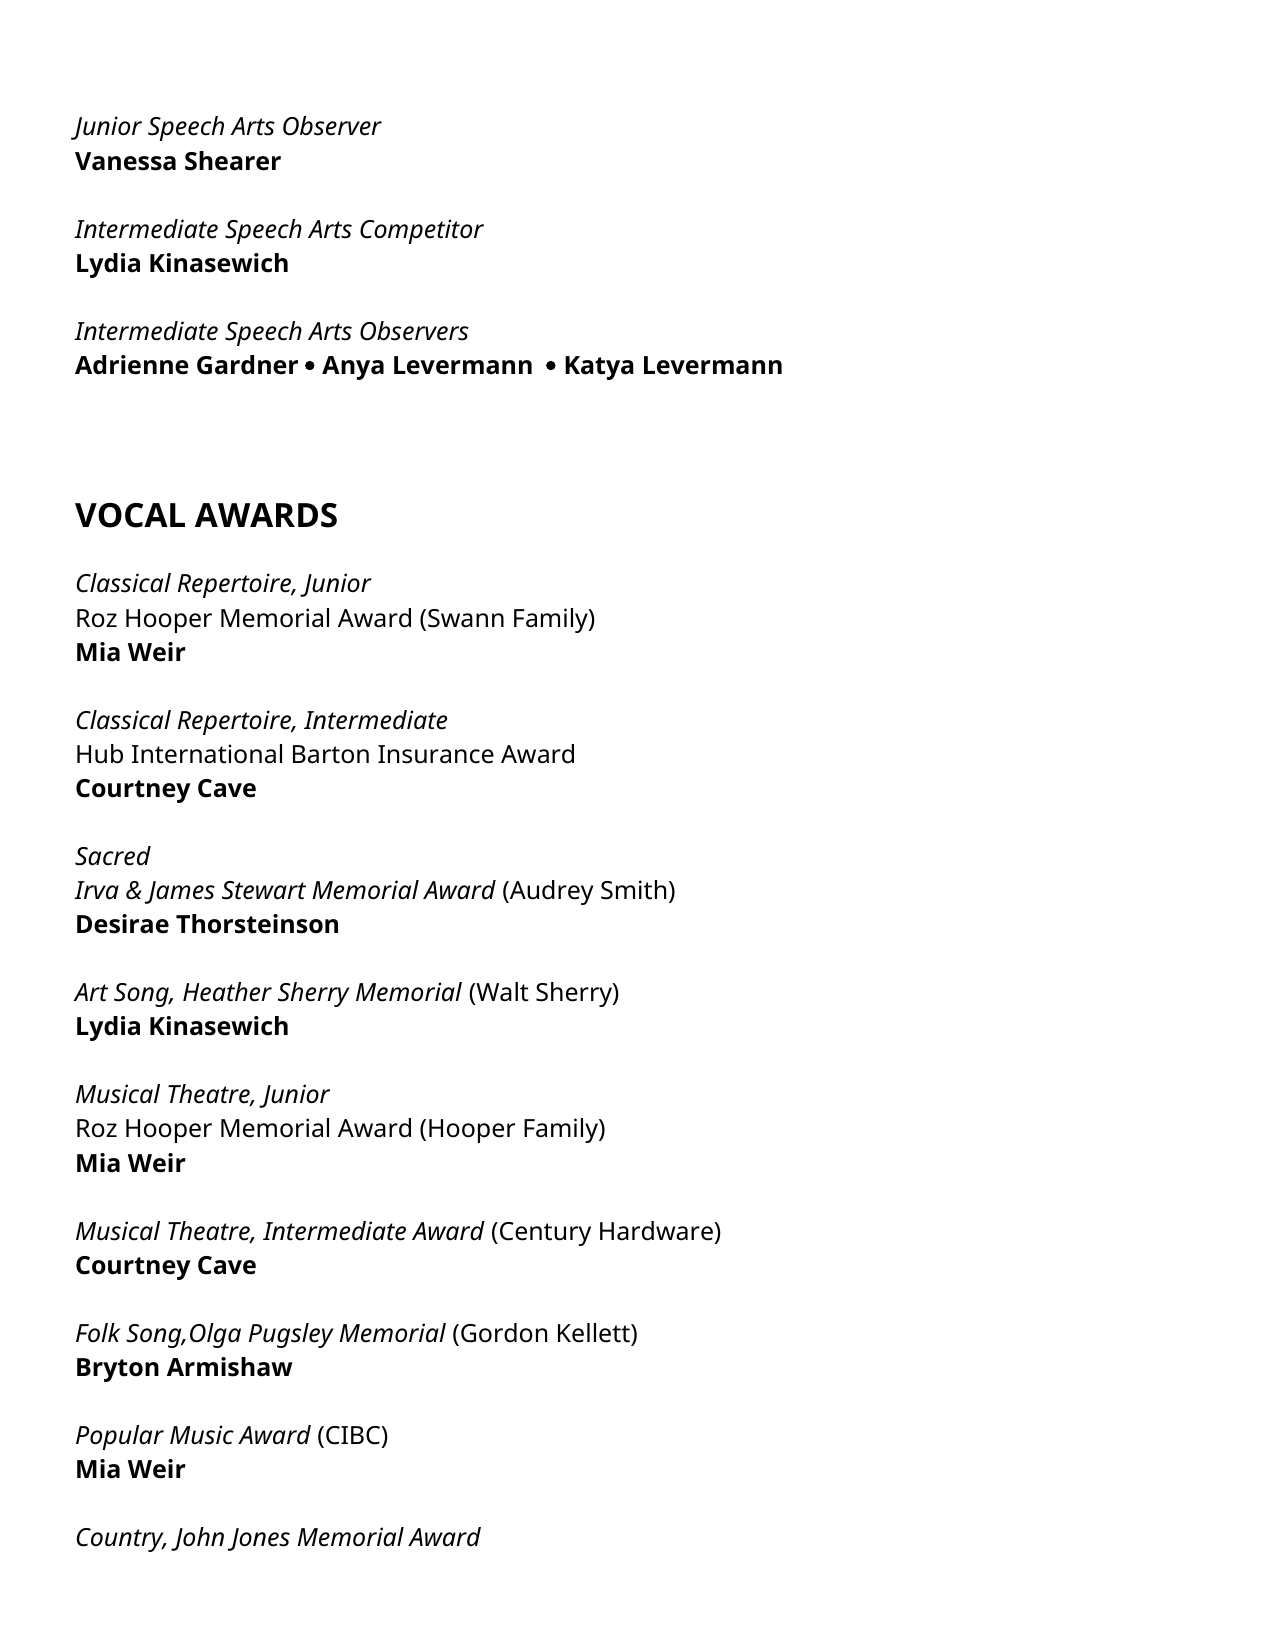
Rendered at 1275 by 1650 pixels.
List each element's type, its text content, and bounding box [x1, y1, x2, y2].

text Courtney Cave [75, 1247, 1200, 1281]
text Lydia Kinasewich [75, 245, 1200, 279]
text Lydia Kinasewich [75, 1009, 1200, 1043]
text Mia Weir [75, 634, 1200, 668]
text Roz Hooper Memorial Award (Hooper Family) [75, 1111, 1200, 1145]
text Classical Repertoire, Intermediate [75, 702, 1200, 736]
text Junior Speech Arts Observer [75, 109, 1200, 143]
text Popular Music Award (CIBC) [75, 1418, 1200, 1452]
text Art Song, Heather Sherry Memorial (Walt Sherry) [75, 975, 1200, 1009]
text Intermediate Speech Arts Competitor [75, 211, 1200, 245]
text Sacred [75, 839, 1200, 873]
text Irva & James Stewart Memorial Award (Audrey Smith) [75, 873, 1200, 907]
text Vanessa Shearer [75, 143, 1200, 177]
text Country, John Jones Memorial Award [75, 1520, 1200, 1554]
text Classical Repertoire, Junior [75, 566, 1200, 600]
text Mia Weir [75, 1145, 1200, 1179]
text Desirae Thorsteinson [75, 907, 1200, 941]
text Mia Weir [75, 1452, 1200, 1486]
text Bryton Armishaw [75, 1349, 1200, 1384]
text Roz Hooper Memorial Award (Swann Family) [75, 600, 1200, 634]
text Musical Theatre, Junior [75, 1077, 1200, 1111]
text Adrienne Gardner Anya Levermann Katya Levermann [75, 347, 1200, 382]
text Courtney Cave [75, 771, 1200, 804]
text VOCAL AWARDS [75, 492, 1200, 538]
text Musical Theatre, Intermediate Award (Century Hardware) [75, 1213, 1200, 1247]
text Hub International Barton Insurance Award [75, 736, 1200, 771]
text Intermediate Speech Arts Observers [75, 313, 1200, 347]
text Folk Song,Olga Pugsley Memorial (Gordon Kellett) [75, 1316, 1200, 1349]
